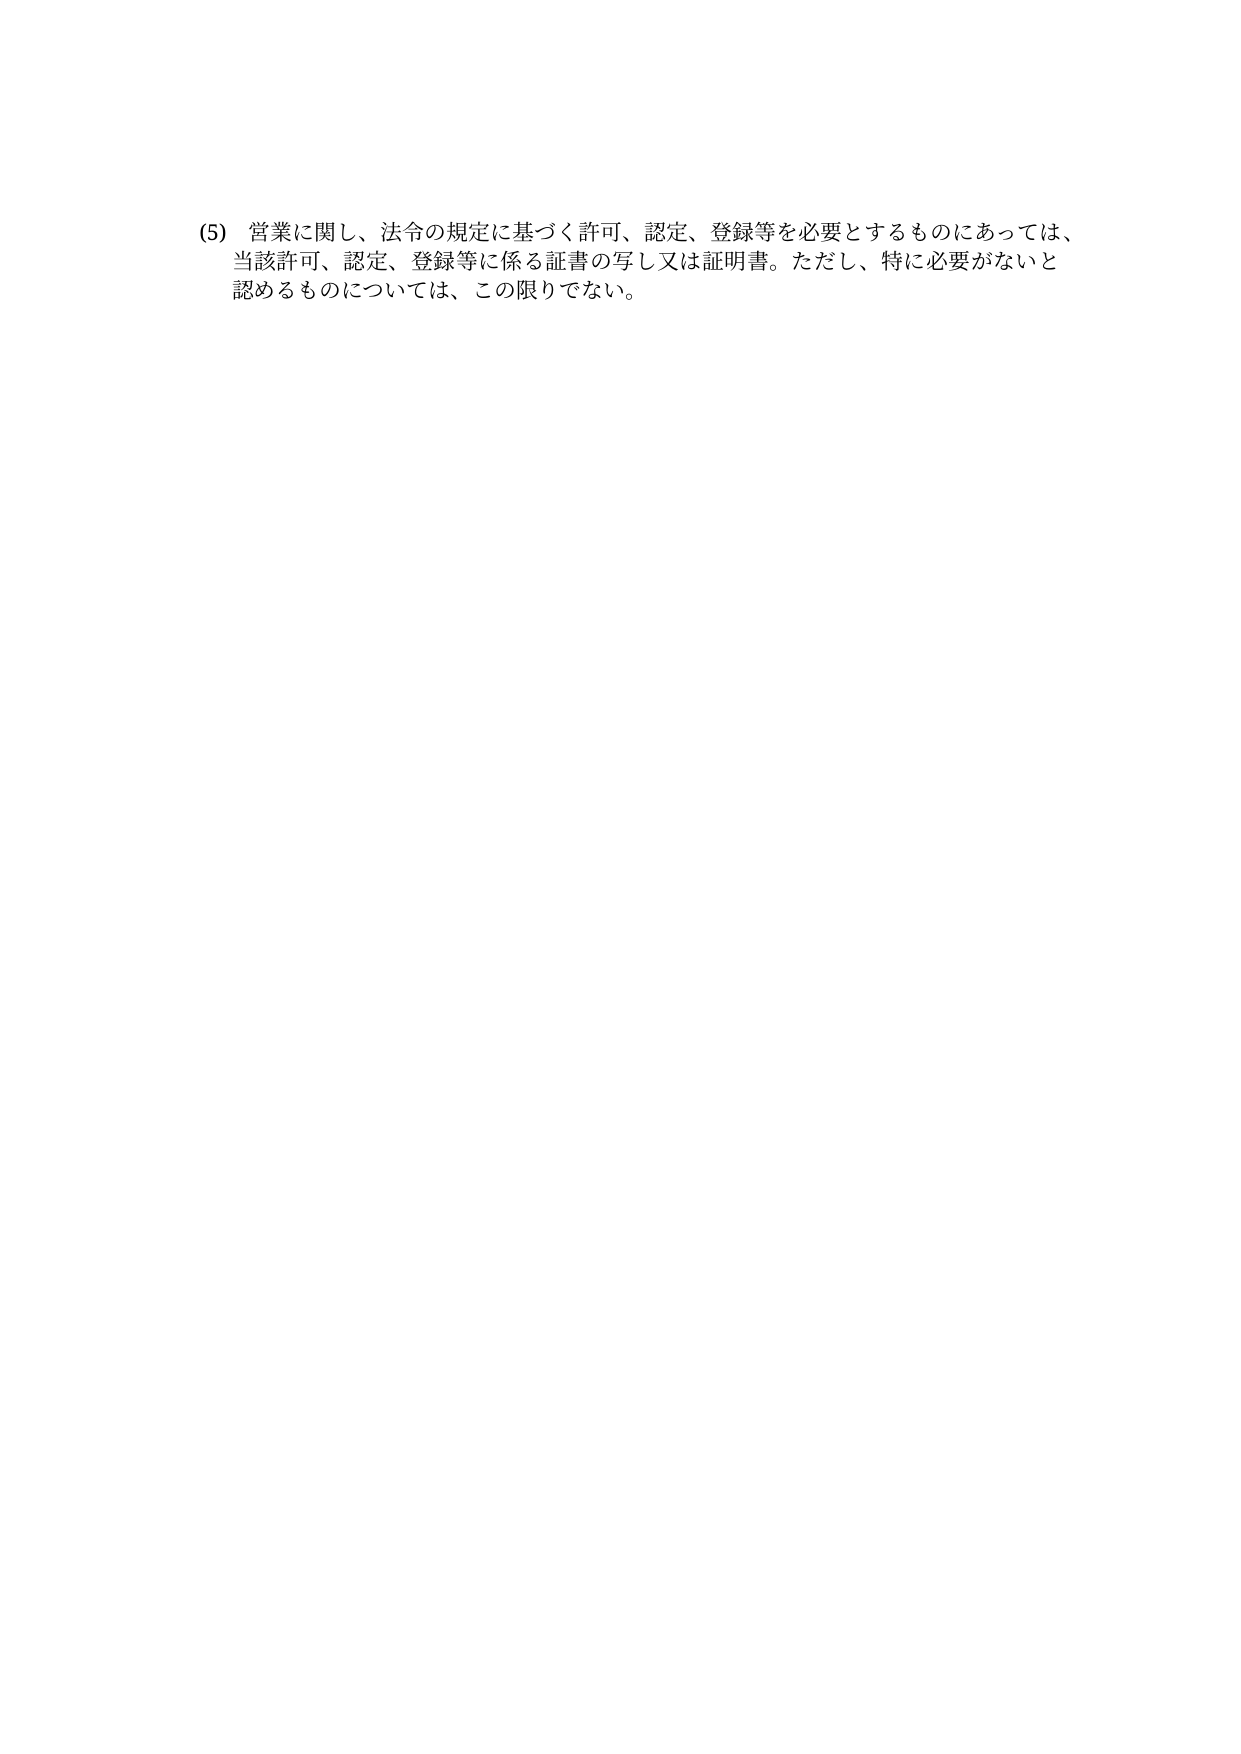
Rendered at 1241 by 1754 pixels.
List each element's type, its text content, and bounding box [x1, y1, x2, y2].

text (5) 営業に関し、法令の規定に基づく許可、認定、登録等を必要とするものにあっては、当該許可、認定、登録等に係る証書の写し又は証明書。ただし、特に必要がないと認めるものについては、この限りでない。 [199, 217, 1063, 304]
